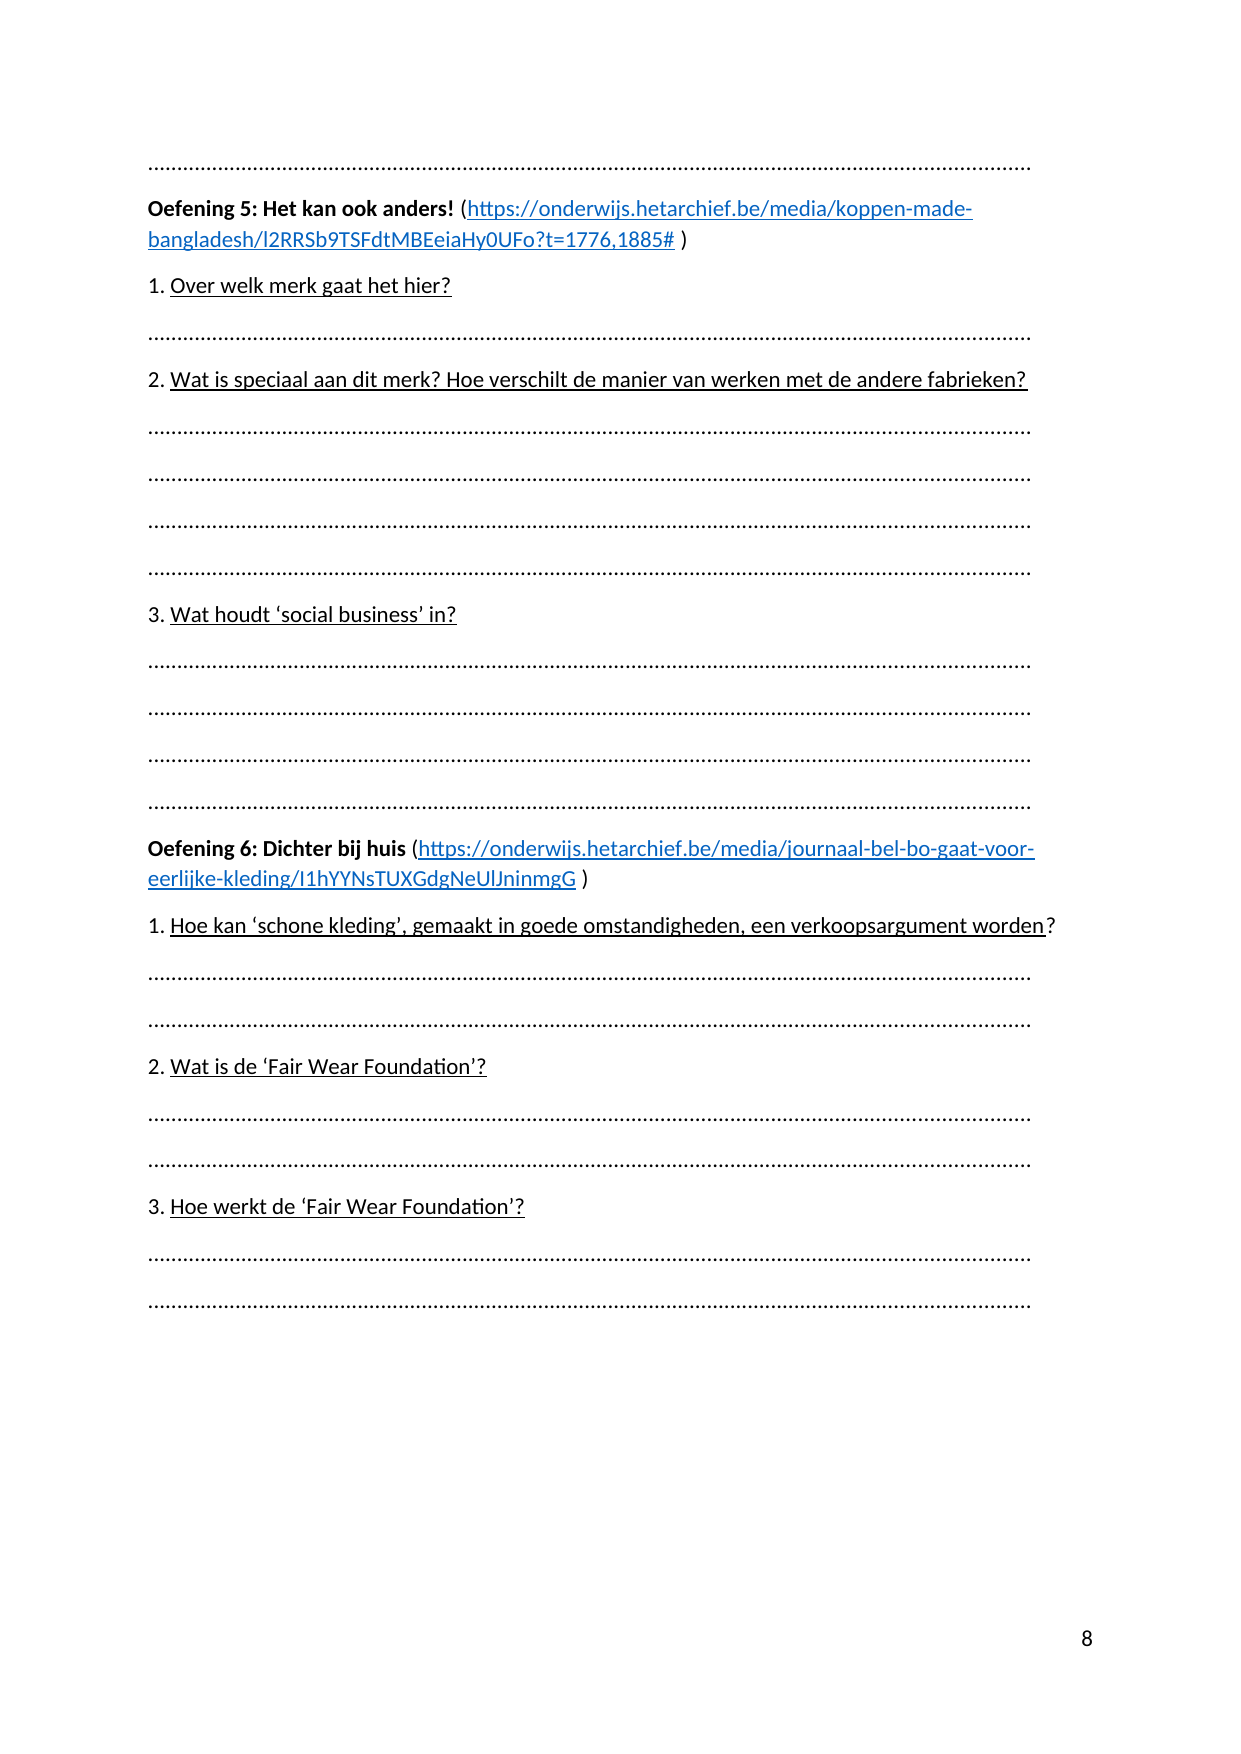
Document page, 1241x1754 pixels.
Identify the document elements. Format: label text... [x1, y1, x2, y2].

text 3. Wat houdt ‘social business’ in? [148, 600, 1093, 628]
text 3. Hoe werkt de ‘Fair Wear Foundation’? [148, 1192, 1093, 1220]
text 1. Hoe kan ‘schone kleding’, gemaakt in goede omstandigheden, een verkoopsargument worden? [148, 911, 1093, 939]
text Oefening 5: Het kan ook anders! (https://onderwijs.hetarchief.be/media/koppen-made-bangladesh/l2RRSb9TSFdtMBEeiaHy0UFo?t=1776,1885# ) [148, 194, 1093, 253]
text Oefening 6: Dichter bij huis (https://onderwijs.hetarchief.be/media/journaal-bel-bo-gaat-voor-eerlijke-kleding/I1hYYNsTUXGdgNeUlJninmgG ) [148, 834, 1093, 892]
text 1. Over welk merk gaat het hier? [148, 272, 1093, 299]
text 2. Wat is speciaal aan dit merk? Hoe verschilt de manier van werken met de andere fabrieken? [148, 365, 1093, 393]
text 2. Wat is de ‘Fair Wear Foundation’? [148, 1052, 1093, 1080]
